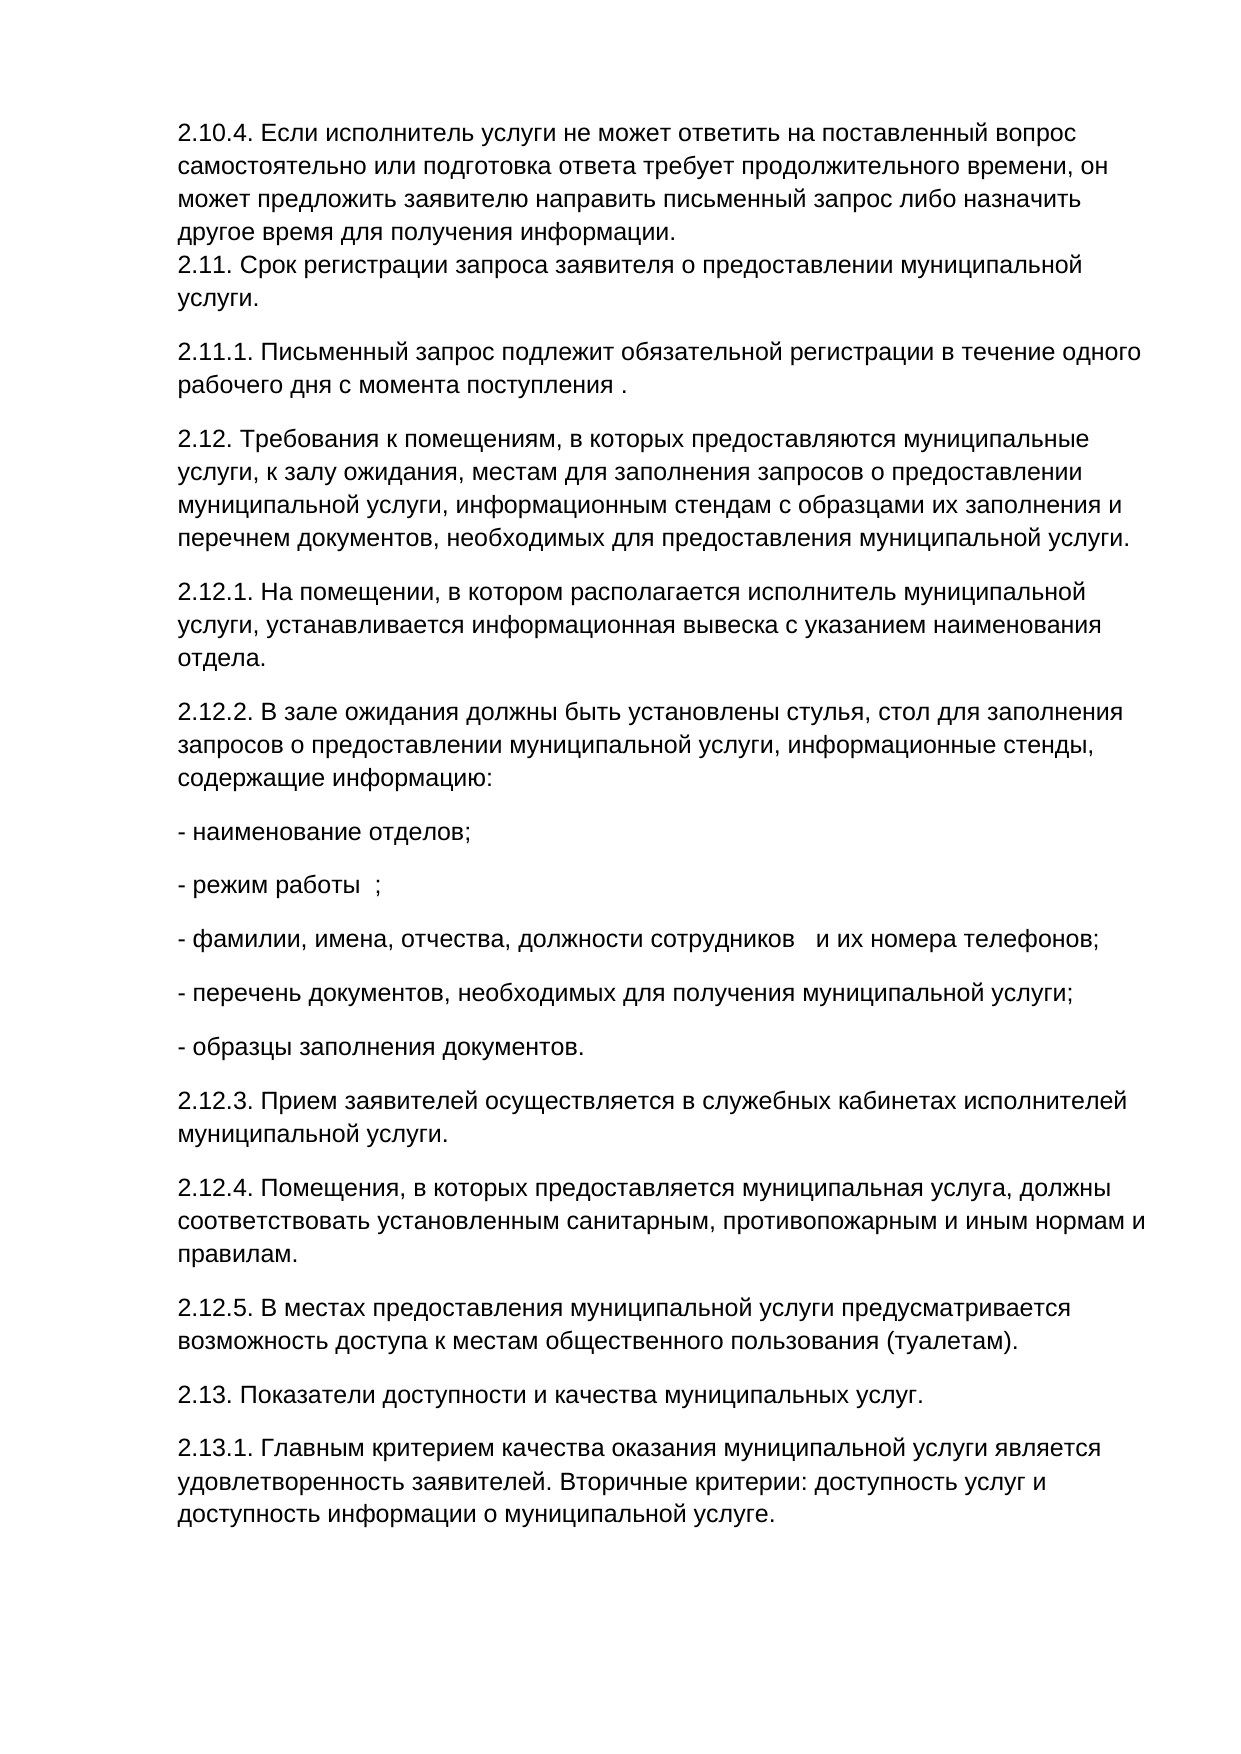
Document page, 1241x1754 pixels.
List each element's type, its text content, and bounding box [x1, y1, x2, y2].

text - образцы заполнения документов. [177, 1032, 1152, 1061]
text 2.12.2. В зале ожидания должны быть установлены стулья, стол для заполнения запросов о предоставлении муниципальной услуги, информационные стенды, содержащие информацию: [177, 697, 1152, 792]
text 2.11.1. Письменный запрос подлежит обязательной регистрации в течение одного рабочего дня с момента поступления . [177, 337, 1152, 399]
text - наименование отделов; [177, 817, 1152, 845]
text 2.12.4. Помещения, в которых предоставляется муниципальная услуга, должны соответствовать установленным санитарным, противопожарным и иным нормам и правилам. [177, 1173, 1152, 1268]
text 2.10.4. Если исполнитель услуги не может ответить на поставленный вопрос самостоятельно или подготовка ответа требует продолжительного времени, он может предложить заявителю направить письменный запрос либо назначить другое время для получения информации. 2.11. Срок регистрации запроса заявителя о предоставлении муниципальной услуги. [177, 118, 1152, 312]
text 2.12.3. Прием заявителей осуществляется в служебных кабинетах исполнителей муниципальной услуги. [177, 1086, 1152, 1148]
text 2.13. Показатели доступности и качества муниципальных услуг. [177, 1379, 1152, 1408]
text - фамилии, имена, отчества, должности сотрудников и их номера телефонов; [177, 924, 1152, 953]
text 2.12. Требования к помещениям, в которых предоставляются муниципальные услуги, к залу ожидания, местам для заполнения запросов о предоставлении муниципальной услуги, информационным стендам с образцами их заполнения и перечнем документов, необходимых для предоставления муниципальной услуги. [177, 424, 1152, 552]
text 2.12.1. На помещении, в котором располагается исполнитель муниципальной услуги, устанавливается информационная вывеска с указанием наименования отдела. [177, 577, 1152, 672]
text 2.13.1. Главным критерием качества оказания муниципальной услуги является удовлетворенность заявителей. Вторичные критерии: доступность услуг и доступность информации о муниципальной услуге. [177, 1433, 1152, 1528]
text - режим работы ; [177, 871, 1152, 899]
text 2.12.5. В местах предоставления муниципальной услуги предусматривается возможность доступа к местам общественного пользования (туалетам). [177, 1293, 1152, 1354]
text - перечень документов, необходимых для получения муниципальной услуги; [177, 978, 1152, 1007]
